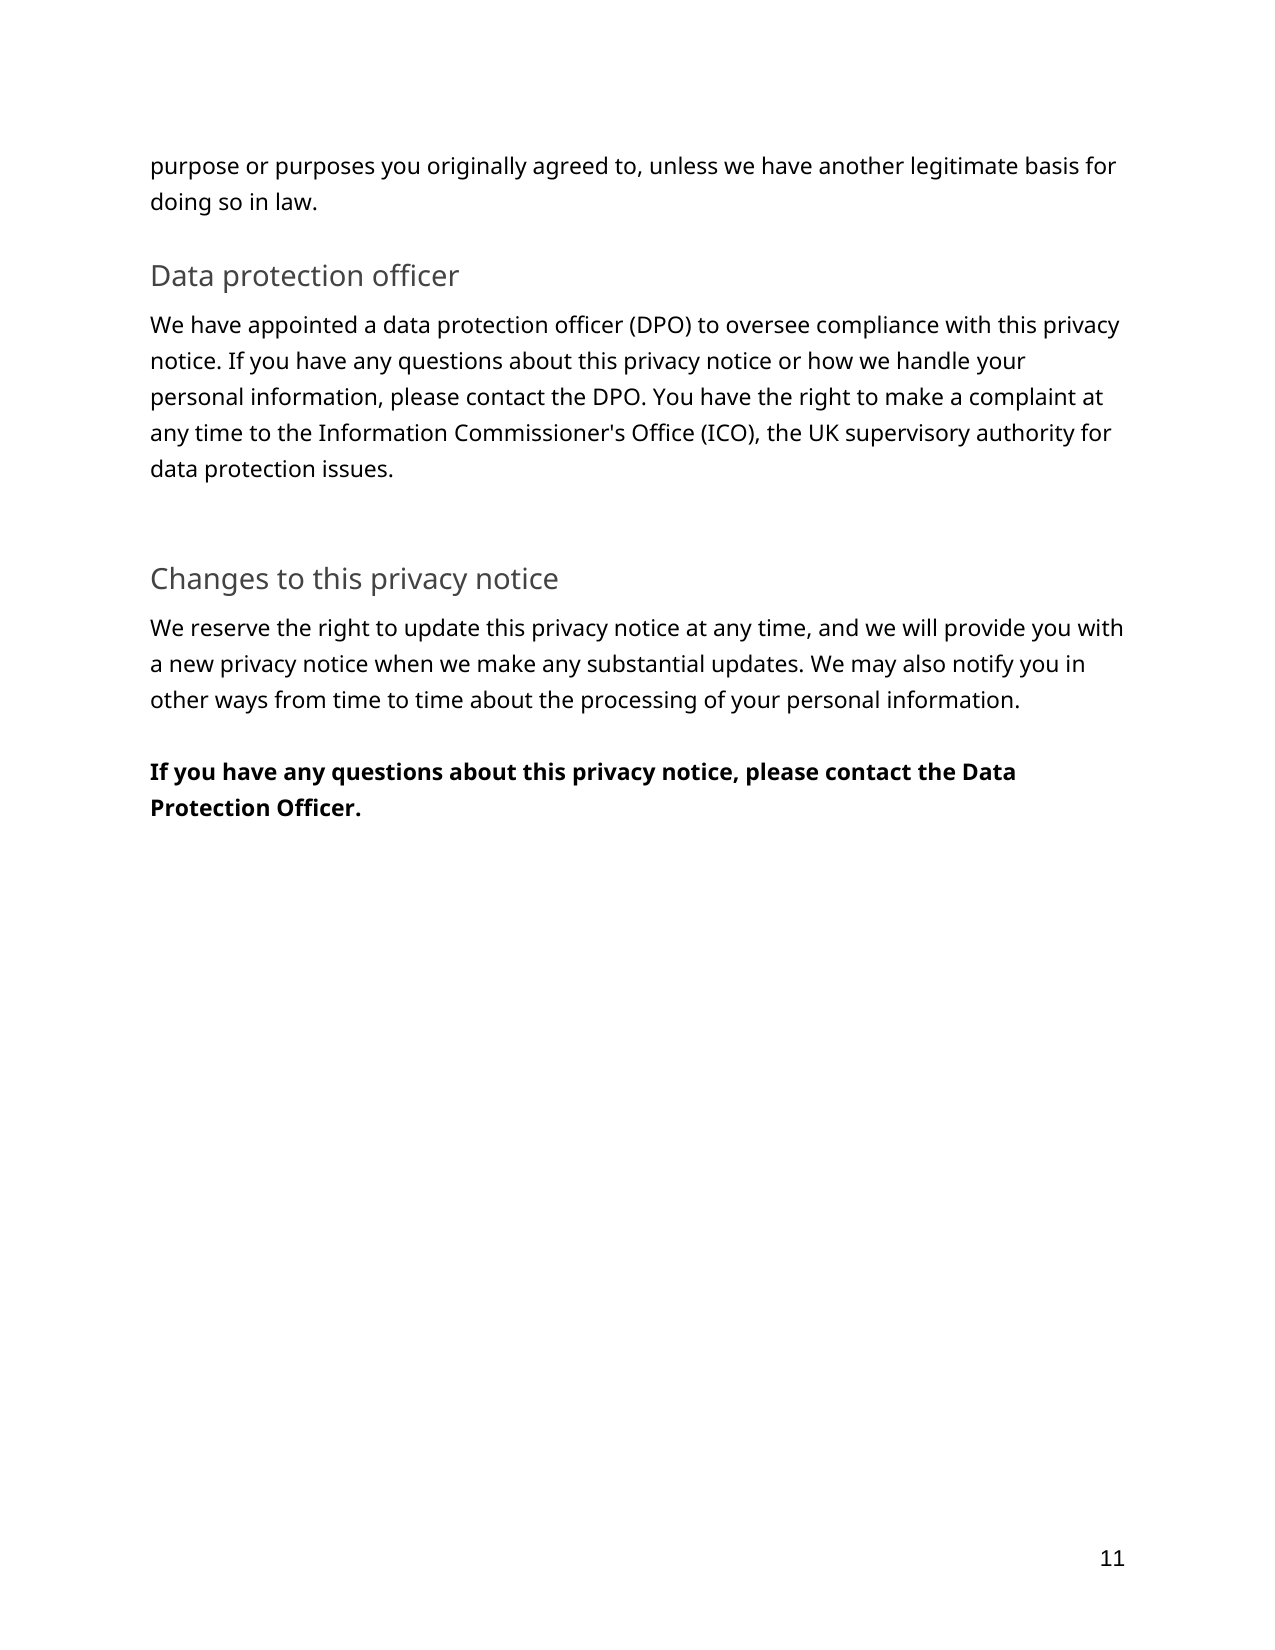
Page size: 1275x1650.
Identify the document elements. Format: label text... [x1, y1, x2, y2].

text If you have any questions about this privacy notice, please contact the Data Protection Officer. [150, 756, 1125, 823]
text We reserve the right to update this privacy notice at any time, and we will provide you with a new privacy notice when we make any substantial updates. We may also notify you in other ways from time to time about the processing of your personal information. [150, 612, 1125, 715]
subtitle Changes to this privacy notice [150, 558, 1125, 598]
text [150, 150, 1125, 217]
text We have appointed a data protection officer (DPO) to oversee compliance with this privacy notice. If you have any questions about this privacy notice or how we handle your personal information, please contact the DPO. You have the right to make a complaint at any time to the Information Commissioner's Office (ICO), the UK supervisory authority for data protection issues. [150, 309, 1125, 484]
subtitle Data protection officer [150, 255, 1125, 295]
